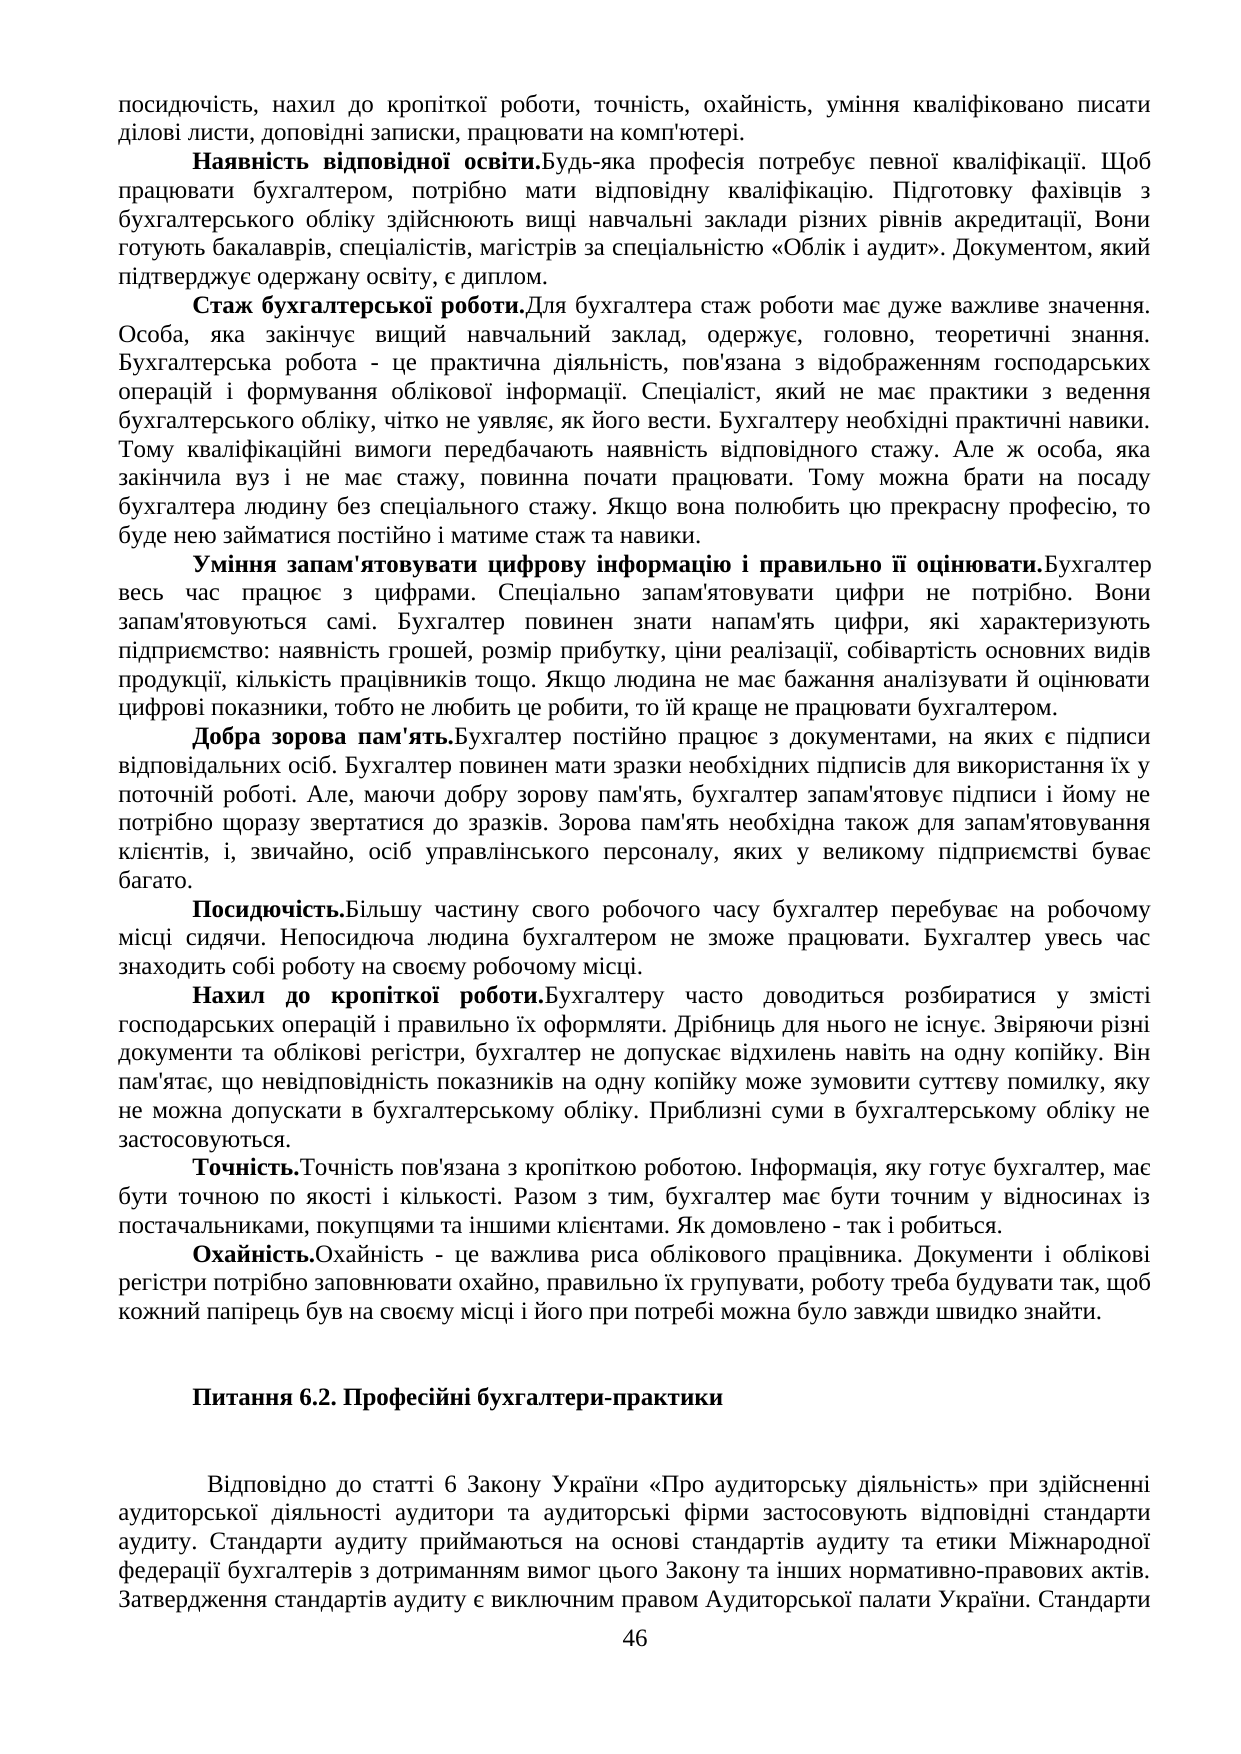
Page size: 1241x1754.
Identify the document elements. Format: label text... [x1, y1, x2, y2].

text Питання 6.2. Професійні бухгалтери-практики [118, 1382, 1152, 1411]
text Наявність відповідної освіти.Будь-яка професія потребує певної кваліфікації. Щоб працювати бухгалтером, потрібно мати відповідну кваліфікацію. Підготовку фахівців з бухгалтерського обліку здійснюють вищі навчальні заклади різних рівнів акредитації, Вони готують бакалаврів, спеціалістів, магістрів за спеціальністю «Облік і аудит». Документом, який підтверджує одержану освіту, є диплом. [118, 146, 1152, 290]
text Посидючість.Більшу частину свого робочого часу бухгалтер перебуває на робочому місці сидячи. Непосидюча людина бухгалтером не зможе працювати. Бухгалтер увесь час знаходить собі роботу на своєму робочому місці. [118, 894, 1152, 980]
text Точність.Точність пов'язана з кропіткою роботою. Інформація, яку готує бухгалтер, має бути точною по якості і кількості. Разом з тим, бухгалтер має бути точним у відносинах із постачальниками, покупцями та іншими клієнтами. Як домовлено - так і робиться. [118, 1152, 1152, 1239]
text Уміння запам'ятовувати цифрову інформацію і правильно її оцінювати.Бухгалтер весь час працює з цифрами. Спеціально запам'ятовувати цифри не потрібно. Вони запам'ятовуються самі. Бухгалтер повинен знати напам'ять цифри, які характеризують підприємство: наявність грошей, розмір прибутку, ціни реалізації, собівартість основних видів продукції, кількість працівників тощо. Якщо людина не має бажання аналізувати й оцінювати цифрові показники, тобто не любить це робити, то їй краще не працювати бухгалтером. [118, 549, 1152, 721]
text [118, 89, 1152, 146]
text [118, 1469, 1152, 1612]
text Охайність.Охайність - це важлива риса облікового працівника. Документи і облікові регістри потрібно заповнювати охайно, правильно їх групувати, роботу треба будувати так, щоб кожний папірець був на своєму місці і його при потребі можна було завжди швидко знайти. [118, 1239, 1152, 1325]
text Нахил до кропіткої роботи.Бухгалтеру часто доводиться розбиратися у змісті господарських операцій і правильно їх оформляти. Дрібниць для нього не існує. Звіряючи різні документи та облікові регістри, бухгалтер не допускає відхилень навіть на одну копійку. Він пам'ятає, що невідповідність показників на одну копійку може зумовити суттєву помилку, яку не можна допускати в бухгалтерському обліку. Приблизні суми в бухгалтерському обліку не застосовуються. [118, 980, 1152, 1152]
text Добра зорова пам'ять.Бухгалтер постійно працює з документами, на яких є підписи відповідальних осіб. Бухгалтер повинен мати зразки необхідних підписів для використання їх у поточній роботі. Але, маючи добру зорову пам'ять, бухгалтер запам'ятовує підписи і йому не потрібно щоразу звертатися до зразків. Зорова пам'ять необхідна також для запам'ятовування клієнтів, і, звичайно, осіб управлінського персоналу, яких у великому підприємстві буває багато. [118, 721, 1152, 894]
text Стаж бухгалтерської роботи.Для бухгалтера стаж роботи має дуже важливе значення. Особа, яка закінчує вищий навчальний заклад, одержує, головно, теоретичні знання. Бухгалтерська робота - це практична діяльність, пов'язана з відображенням господарських операцій і формування облікової інформації. Спеціаліст, який не має практики з ведення бухгалтерського обліку, чітко не уявляє, як його вести. Бухгалтеру необхідні практичні навики. Тому кваліфікаційні вимоги передбачають наявність відповідного стажу. Але ж особа, яка закінчила вуз і не має стажу, повинна почати працювати. Тому можна брати на посаду бухгалтера людину без спеціального стажу. Якщо вона полюбить цю прекрасну професію, то буде нею займатися постійно і матиме стаж та навики. [118, 290, 1152, 549]
